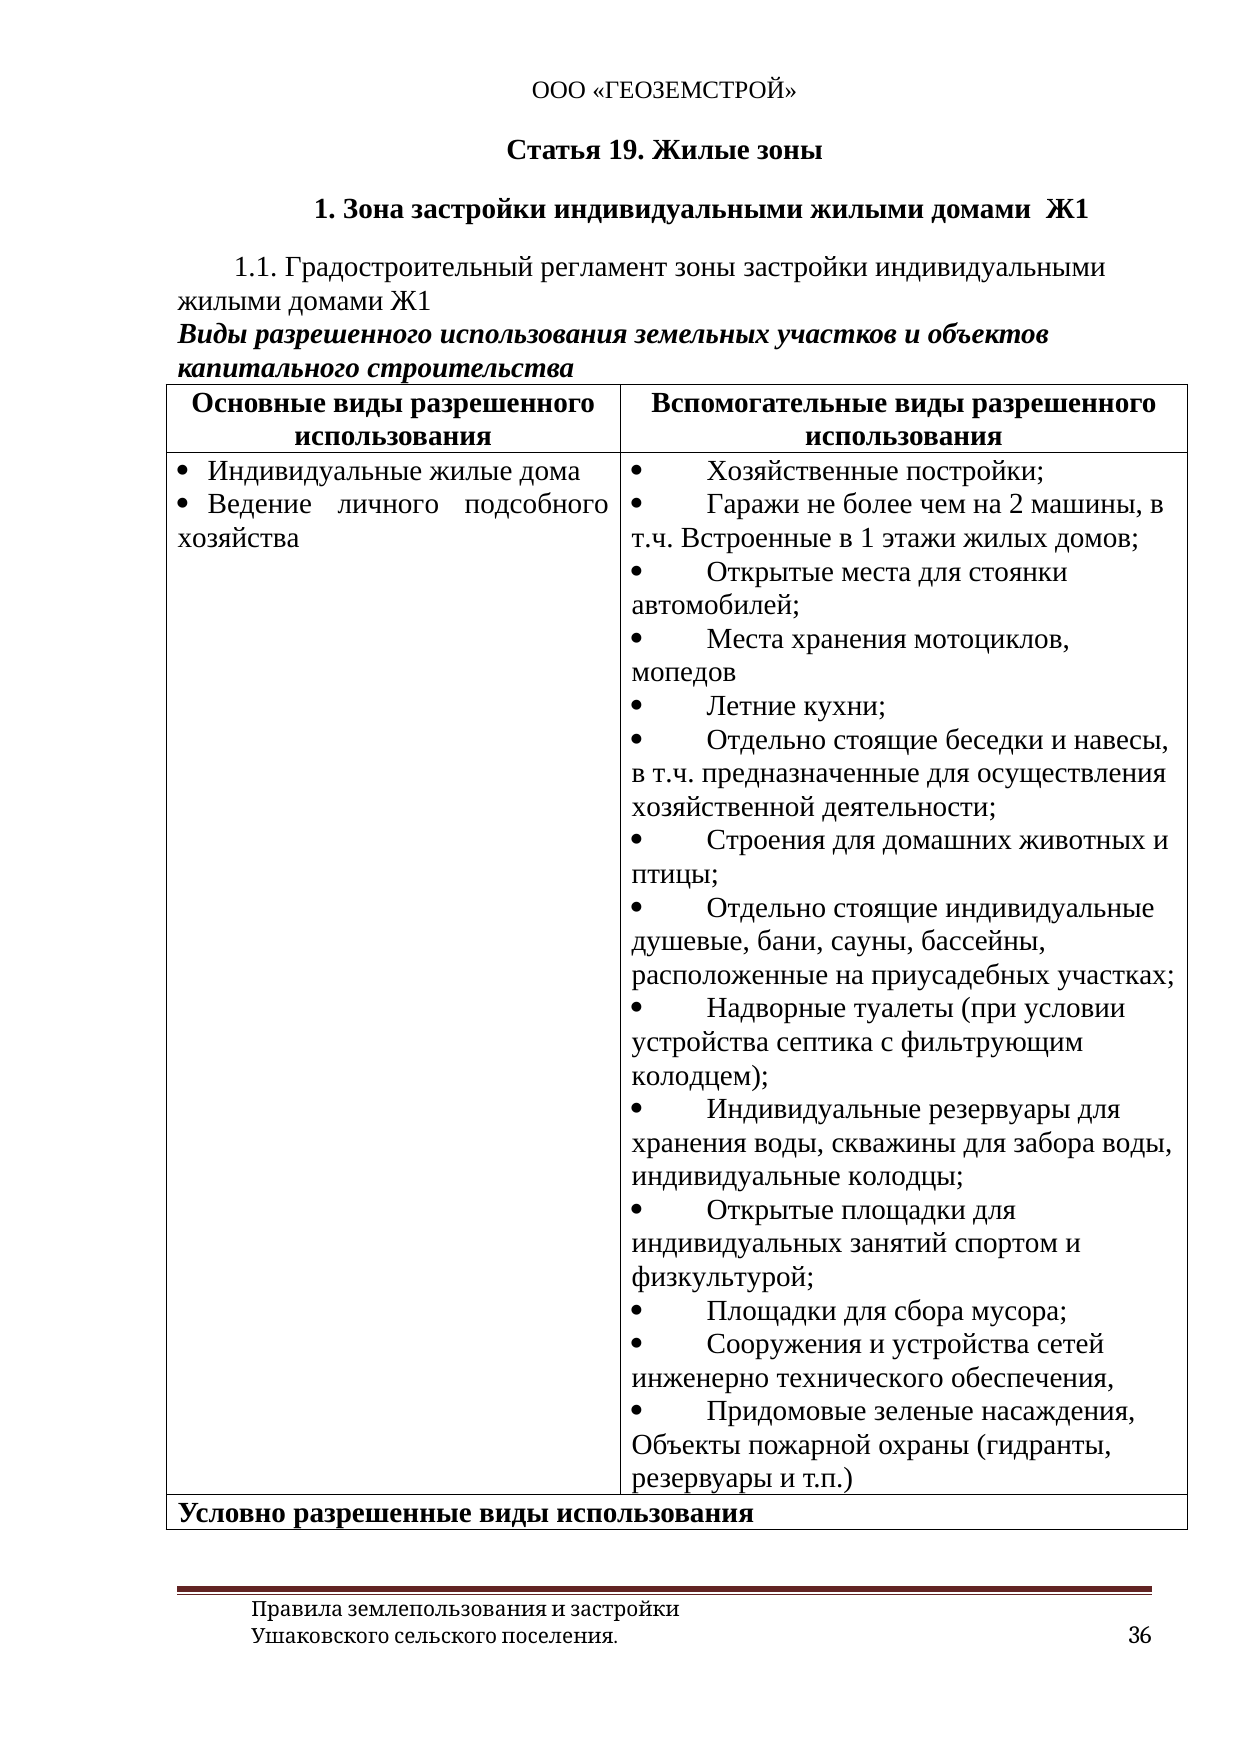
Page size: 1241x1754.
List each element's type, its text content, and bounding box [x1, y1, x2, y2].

table_header Вспомогательные виды разрешенного использования [621, 385, 1187, 452]
subtitle Статья 19. Жилые зоны [177, 132, 1152, 166]
table_cell Условно разрешенные виды использования [167, 1495, 1187, 1529]
table_header Основные виды разрешенного использования [167, 385, 620, 452]
table_cell Хозяйственные постройки; Гаражи не более чем на 2 машины, в т.ч. Встроенные в 1 этажи жилых домов; Открытые места для стоянки автомобилей; Места хранения мотоциклов, мопедов Летние кухни; Отдельно стоящие беседки и навесы, в т.ч. предназначенные для осуществления хозяйственной деятельности; Строения для домашних животных и птицы; Отдельно стоящие индивидуальные душевые, бани, сауны, бассейны, расположенные на приусадебных участках; Надворные туалеты (при условии устройства септика с фильтрующим колодцем); Индивидуальные резервуары для хранения воды, скважины для забора воды, индивидуальные колодцы; Открытые площадки для индивидуальных занятий спортом и физкультурой; Площадки для сбора мусора; Сооружения и устройства сетей инженерно технического обеспечения, Придомовые зеленые насаждения, Объекты пожарной охраны (гидранты, резервуары и т.п.) [621, 453, 1187, 1494]
text 1.1. Градостроительный регламент зоны застройки индивидуальными жилыми домами Ж1 [177, 249, 1152, 317]
text Виды разрешенного использования земельных участков и объектов капитального строительства [177, 317, 1152, 384]
table_cell Индивидуальные жилые дома Ведение личного подсобного хозяйства [167, 453, 620, 1494]
text 1. Зона застройки индивидуальными жилыми домами Ж1 [177, 191, 1152, 224]
